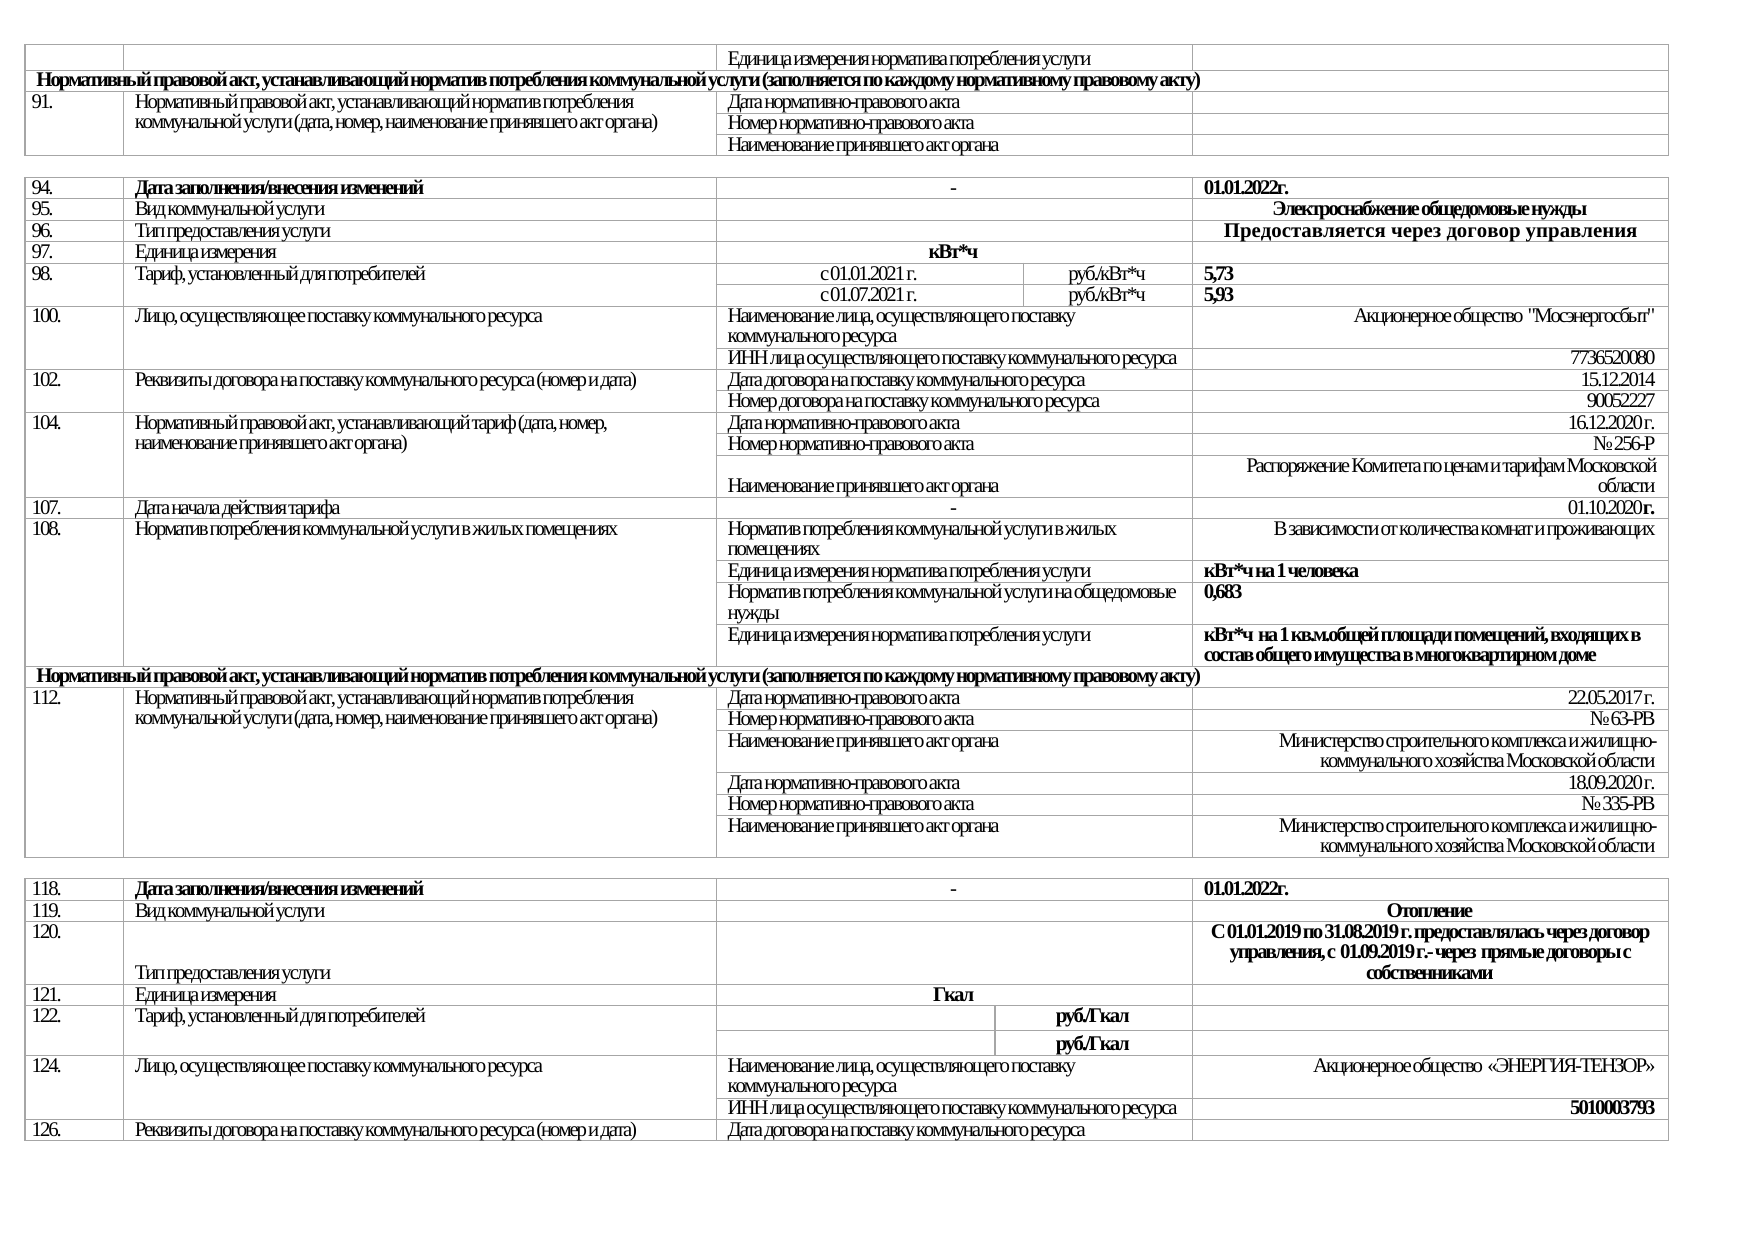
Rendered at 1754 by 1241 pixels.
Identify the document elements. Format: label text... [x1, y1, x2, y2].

table_cell [26, 92, 123, 155]
table_cell Акционерное общество «ЭНЕРГИЯ-ТЕНЗОР» [1193, 1056, 1668, 1097]
table_cell Номер нормативно-правового акта [717, 795, 1192, 815]
table_cell Единица измерения норматива потребления услуги [717, 625, 1192, 666]
table_cell Дата начала действия тарифа [124, 498, 716, 518]
table_cell [1193, 1031, 1668, 1055]
table_cell Тип предоставления услуги [124, 922, 716, 984]
table_cell Единица измерения [124, 985, 716, 1005]
table_cell кВт*ч [717, 242, 1192, 263]
table_cell Норматив потребления коммунальной услуги в жилых помещениях [717, 519, 1192, 560]
table_cell Гкал [717, 985, 1192, 1005]
table_cell 15.12.2014 [1193, 370, 1668, 390]
table_cell С 01.01.2019 по 31.08.2019 г. предоставлялась через договор управления, с 01.09.2019 г.- через прямые договоры с собственниками [1193, 922, 1668, 984]
table_cell [26, 307, 123, 369]
table_cell [26, 1056, 123, 1119]
table_cell № 335-РВ [1193, 795, 1668, 815]
table_cell № 256-Р [1193, 434, 1668, 455]
table_cell [1193, 1006, 1668, 1030]
table_cell 7736520080 [1193, 349, 1668, 369]
table_cell Вид коммунальной услуги [124, 199, 716, 220]
table_cell Тариф, установленный для потребителей [124, 264, 716, 306]
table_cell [124, 1120, 716, 1140]
table_cell Дата нормативно-правового акта [717, 773, 1192, 793]
table_cell Лицо, осуществляющее поставку коммунального ресурса [124, 1056, 716, 1119]
table_header [26, 178, 123, 198]
table_cell руб./Гкал [996, 1031, 1192, 1055]
table_cell Дата нормативно-правового акта [717, 413, 1192, 433]
table_cell Наименование лица, осуществляющего поставку коммунального ресурса [717, 1056, 1192, 1097]
table_cell Распоряжение Комитета по ценам и тарифам Московской области [1193, 456, 1668, 497]
table_cell [1193, 135, 1668, 155]
table_cell [26, 242, 123, 263]
table_cell Электроснабжение общедомовые нужды [1193, 199, 1668, 220]
table_cell [26, 985, 123, 1005]
table_header 01.01.2022г. [1193, 879, 1668, 900]
table_cell Дата договора на поставку коммунального ресурса [717, 1120, 1192, 1140]
table_cell 5,73 [1193, 264, 1668, 284]
table_header Дата заполнения/внесения изменений [124, 879, 716, 900]
table_cell кВт*ч на 1 человека [1193, 561, 1668, 582]
table_cell руб./кВт*ч [1024, 285, 1192, 306]
table_cell [26, 1006, 123, 1055]
table_cell Лицо, осуществляющее поставку коммунального ресурса [124, 307, 716, 369]
table_cell [26, 370, 123, 412]
table_cell 16.12.2020 г. [1193, 413, 1668, 433]
table_cell Наименование принявшего акт органа [717, 731, 1192, 772]
table_header 01.01.2022г. [1193, 178, 1668, 198]
table_cell Отопление [1193, 901, 1668, 921]
table_cell [26, 901, 123, 921]
table_cell [1193, 1120, 1668, 1140]
table_cell с 01.01.2021 г. [717, 264, 1023, 284]
table_cell Тип предоставления услуги [124, 221, 716, 241]
table_cell [717, 901, 1192, 921]
table_cell Предоставляется через договор управления [1193, 221, 1668, 241]
table_cell Нормативный правовой акт, устанавливающий норматив потребления коммунальной услуги (дата, номер, наименование принявшего акт органа) [124, 92, 716, 155]
table_cell [26, 199, 123, 220]
table_cell [26, 1120, 123, 1140]
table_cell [717, 45, 1192, 69]
table_cell Наименование принявшего акт органа [717, 135, 1192, 155]
table_cell ИНН лица осуществляющего поставку коммунального ресурса [717, 1099, 1192, 1119]
table_cell 22.05.2017 г. [1193, 688, 1668, 708]
table_cell № 63-РВ [1193, 710, 1668, 730]
table_header - [717, 879, 1192, 900]
table_cell Нормативный правовой акт, устанавливающий норматив потребления коммунальной услуги (заполняется по каждому нормативному правовому акту) [26, 71, 1668, 91]
table_cell Норматив потребления коммунальной услуги в жилых помещениях [124, 519, 716, 666]
table_cell [1193, 114, 1668, 134]
table_cell 18.09.2020 г. [1193, 773, 1668, 793]
table_cell [717, 221, 1192, 241]
table_cell - [717, 498, 1192, 518]
table_cell Дата нормативно-правового акта [717, 92, 1192, 112]
table_cell Норматив потребления коммунальной услуги на общедомовые нужды [717, 583, 1192, 624]
table_cell Министерство строительного комплекса и жилищно-коммунального хозяйства Московской области [1193, 731, 1668, 772]
table_cell кВт*ч на 1 кв.м.общей площади помещений, входящих в состав общего имущества в многоквартирном доме [1193, 625, 1668, 666]
table_cell 5,93 [1193, 285, 1668, 306]
table_cell [1193, 242, 1668, 263]
table_cell [717, 922, 1192, 984]
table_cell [124, 45, 716, 69]
table_cell ИНН лица осуществляющего поставку коммунального ресурса [717, 349, 1192, 369]
table_cell Тариф, установленный для потребителей [124, 1006, 716, 1055]
table_cell [26, 221, 123, 241]
table_header - [717, 178, 1192, 198]
table_cell Единица измерения норматива потребления услуги [717, 561, 1192, 582]
table_cell с 01.07.2021 г. [717, 285, 1023, 306]
table_cell В зависимости от количества комнат и проживающих [1193, 519, 1668, 560]
table_cell Дата нормативно-правового акта [717, 688, 1192, 708]
table_cell 0,683 [1193, 583, 1668, 624]
table_cell Наименование принявшего акт органа [717, 816, 1192, 857]
table_cell [26, 498, 123, 518]
table_cell 01.10.2020г. [1193, 498, 1668, 518]
table_cell [717, 1006, 994, 1030]
table_cell [1193, 985, 1668, 1005]
table_cell Наименование лица, осуществляющего поставку коммунального ресурса [717, 307, 1192, 347]
table_cell Номер нормативно-правового акта [717, 710, 1192, 730]
table_cell Реквизиты договора на поставку коммунального ресурса (номер и дата) [124, 370, 716, 412]
table_cell Нормативный правовой акт, устанавливающий тариф (дата, номер, наименование принявшего акт органа) [124, 413, 716, 497]
table_cell Нормативный правовой акт, устанавливающий норматив потребления коммунальной услуги (дата, номер, наименование принявшего акт органа) [124, 688, 716, 857]
table_cell Единица измерения [124, 242, 716, 263]
table_cell [717, 199, 1192, 220]
table_cell Акционерное общество "Мосэнергосбыт" [1193, 307, 1668, 347]
table_cell Вид коммунальной услуги [124, 901, 716, 921]
table_cell [717, 1031, 994, 1055]
table_header [26, 879, 123, 900]
table_cell Наименование принявшего акт органа [717, 456, 1192, 497]
table_cell 5010003793 [1193, 1099, 1668, 1119]
table_cell [26, 413, 123, 497]
table_cell [1193, 45, 1668, 69]
table_cell руб./Гкал [996, 1006, 1192, 1030]
table_cell Нормативный правовой акт, устанавливающий норматив потребления коммунальной услуги (заполняется по каждому нормативному правовому акту) [26, 667, 1668, 687]
table_cell руб./кВт*ч [1024, 264, 1192, 284]
table_cell Дата договора на поставку коммунального ресурса [717, 370, 1192, 390]
table_cell Номер нормативно-правового акта [717, 434, 1192, 455]
table_cell [26, 264, 123, 306]
table_cell Номер договора на поставку коммунального ресурса [717, 391, 1192, 412]
table_cell Министерство строительного комплекса и жилищно-коммунального хозяйства Московской области [1193, 816, 1668, 857]
table_cell [1193, 92, 1668, 112]
table_cell [26, 922, 123, 984]
table_cell [26, 45, 123, 69]
table_header Дата заполнения/внесения изменений [124, 178, 716, 198]
table_cell [26, 519, 123, 666]
table_cell 90052227 [1193, 391, 1668, 412]
table_cell Номер нормативно-правового акта [717, 114, 1192, 134]
table_cell [26, 688, 123, 857]
